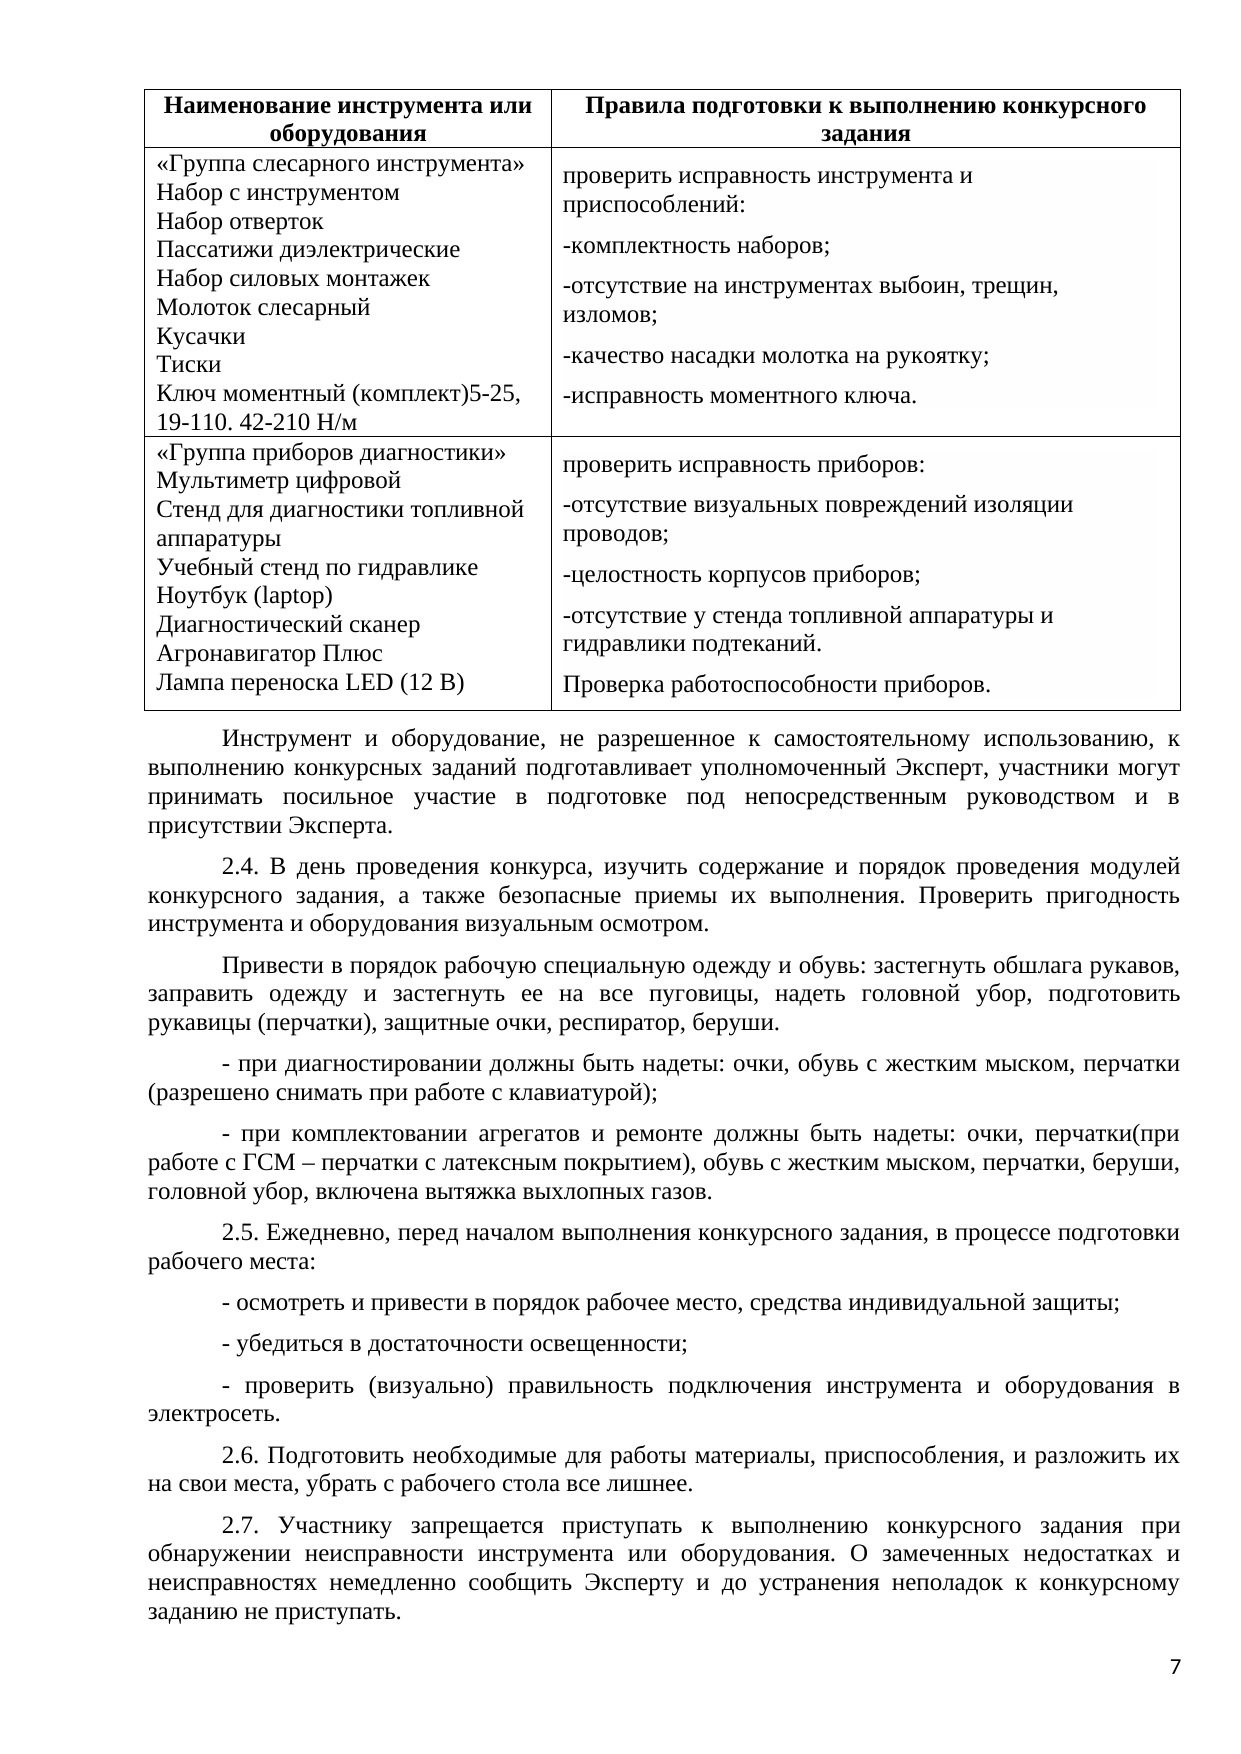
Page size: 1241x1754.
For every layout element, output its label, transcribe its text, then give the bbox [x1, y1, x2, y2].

table_cell проверить исправность инструмента и приспособлений: -комплектность наборов; -отсутствие на инструментах выбоин, трещин, изломов; -качество насадки молотка на рукоятку; -исправность моментного ключа. [552, 148, 1180, 436]
text - проверить (визуально) правильность подключения инструмента и оборудования в электросеть. [148, 1370, 1181, 1427]
text - при комплектовании агрегатов и ремонте должны быть надеты: очки, перчатки(при работе с ГСМ – перчатки с латексным покрытием), обувь с жестким мыском, перчатки, беруши, головной убор, включена вытяжка выхлопных газов. [148, 1118, 1181, 1205]
table_cell проверить исправность приборов: -отсутствие визуальных повреждений изоляции проводов; -целостность корпусов приборов; -отсутствие у стенда топливной аппаратуры и гидравлики подтеканий. Проверка работоспособности приборов. [552, 437, 1180, 710]
table_cell «Группа слесарного инструмента» Набор с инструментом Набор отверток Пассатижи диэлектрические Набор силовых монтажек Молоток слесарный Кусачки Тиски Ключ моментный (комплект)5-25, 19-110. 42-210 Н/м [145, 148, 551, 436]
text - при диагностировании должны быть надеты: очки, обувь с жестким мыском, перчатки (разрешено снимать при работе с клавиатурой); [148, 1048, 1181, 1106]
text Привести в порядок рабочую специальную одежду и обувь: застегнуть обшлага рукавов, заправить одежду и застегнуть ее на все пуговицы, надеть головной убор, подготовить рукавицы (перчатки), защитные очки, респиратор, беруши. [148, 950, 1181, 1036]
text 2.4. В день проведения конкурса, изучить содержание и порядок проведения модулей конкурсного задания, а также безопасные приемы их выполнения. Проверить пригодность инструмента и оборудования визуальным осмотром. [148, 851, 1181, 937]
text - осмотреть и привести в порядок рабочее место, средства индивидуальной защиты; [148, 1287, 1181, 1316]
table_cell «Группа приборов диагностики» Мультиметр цифровой Стенд для диагностики топливной аппаратуры Учебный стенд по гидравлике Ноутбук (laptop) Диагностический сканер Агронавигатор Плюс Лампа переноска LED (12 В) [145, 437, 551, 710]
text 2.5. Ежедневно, перед началом выполнения конкурсного задания, в процессе подготовки рабочего места: [148, 1217, 1181, 1275]
text Инструмент и оборудование, не разрешенное к самостоятельному использованию, к выполнению конкурсных заданий подготавливает уполномоченный Эксперт, участники могут принимать посильное участие в подготовке под непосредственным руководством и в присутствии Эксперта. [148, 723, 1181, 838]
text - убедиться в достаточности освещенности; [148, 1328, 1181, 1357]
table_header Наименование инструмента или оборудования [145, 90, 551, 147]
text 2.6. Подготовить необходимые для работы материалы, приспособления, и разложить их на свои места, убрать с рабочего стола все лишнее. [148, 1440, 1181, 1497]
table_header Правила подготовки к выполнению конкурсного задания [552, 90, 1180, 147]
text 2.7. Участнику запрещается приступать к выполнению конкурсного задания при обнаружении неисправности инструмента или оборудования. О замеченных недостатках и неисправностях немедленно сообщить Эксперту и до устранения неполадок к конкурсному заданию не приступать. [148, 1510, 1181, 1625]
